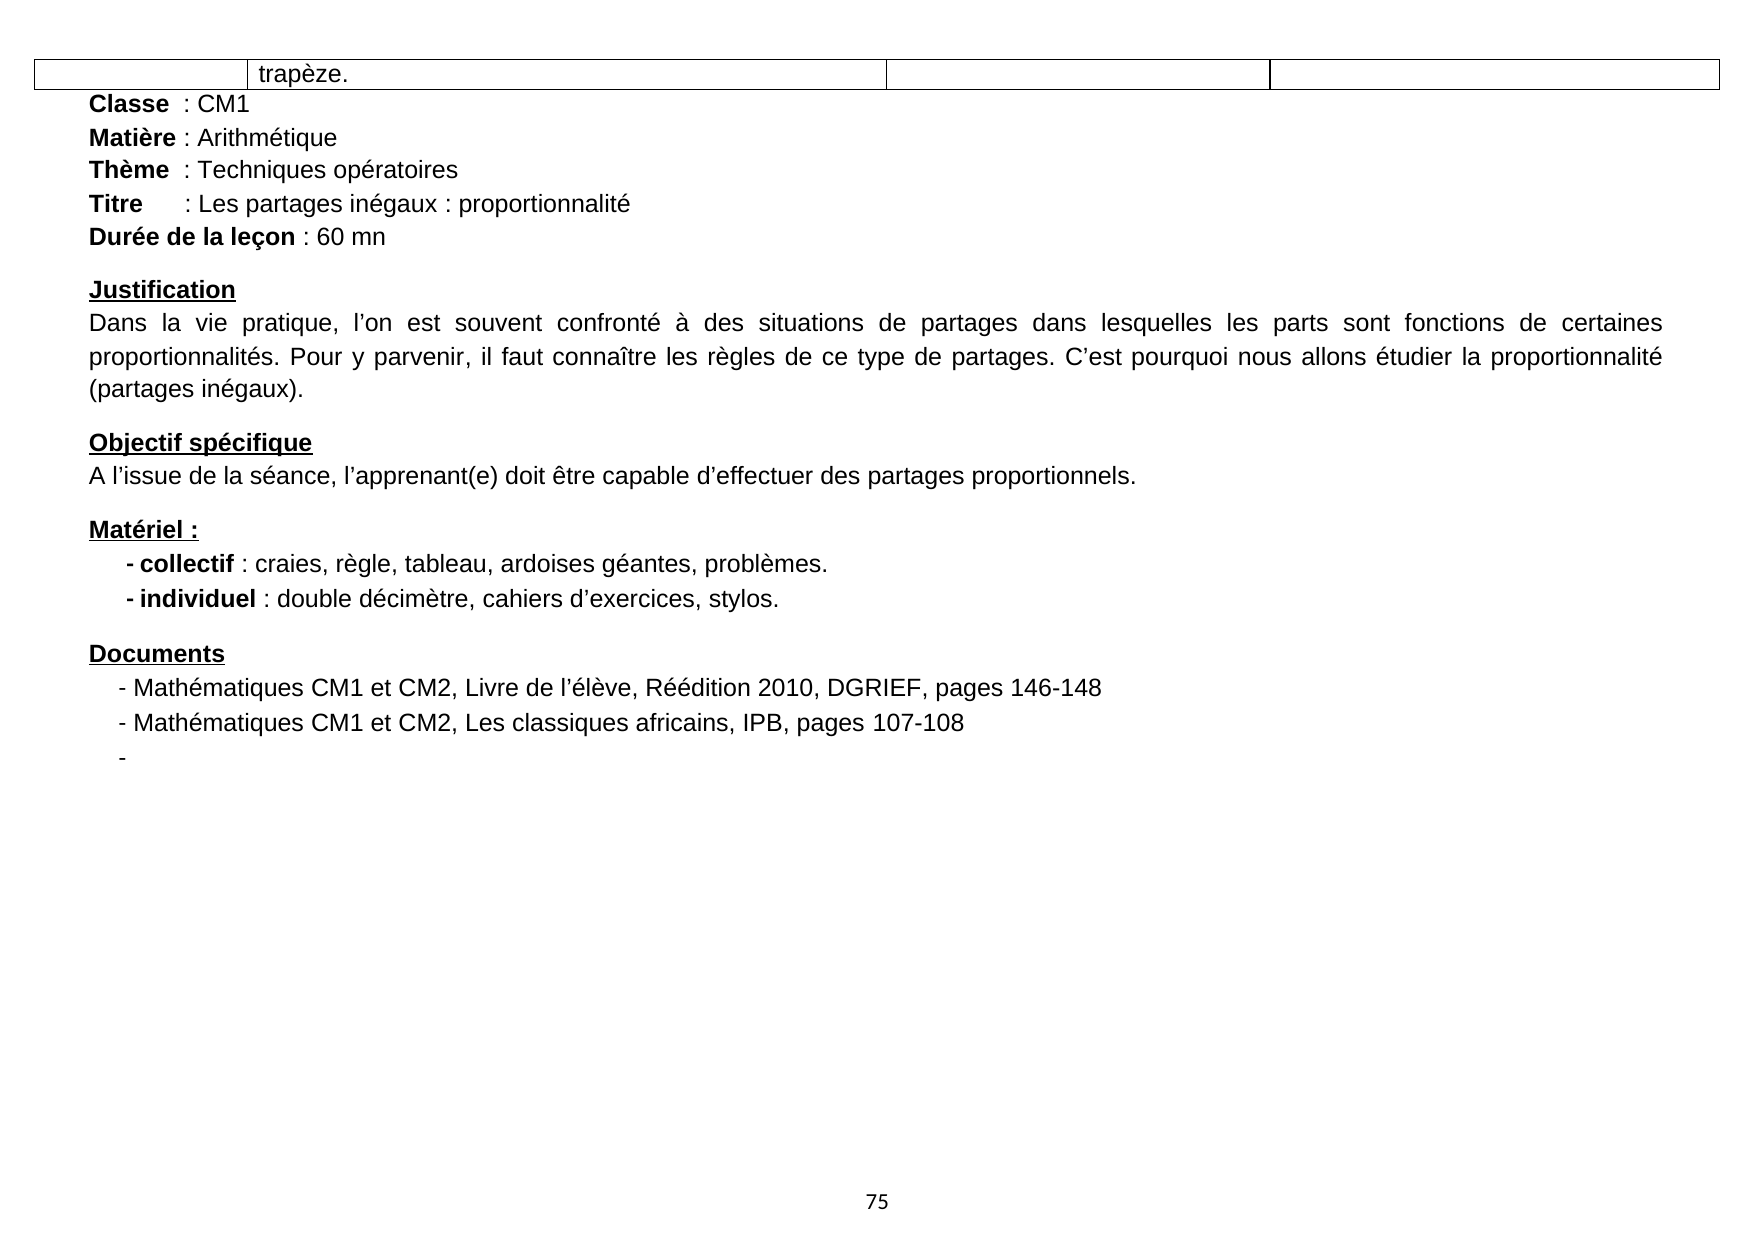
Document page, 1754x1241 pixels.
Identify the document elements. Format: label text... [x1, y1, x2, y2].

list Mathématiques CM1 et CM2, Les classiques africains, IPB, pages 107-108 [118, 707, 1665, 738]
text Dans la vie pratique, l’on est souvent confronté à des situations de partages dans lesquelles les parts sont fonctions de certaines proportionnalités. Pour y parvenir, il faut connaître les règles de ce type de partages. C’est pourquoi nous allons étudier la proportionnalité (partages inégaux). [89, 308, 1665, 403]
list Mathématiques CM1 et CM2, Livre de l’élève, Réédition 2010, DGRIEF, pages 146-148 [118, 672, 1665, 703]
text Titre : Les partages inégaux : proportionnalité [89, 188, 1665, 217]
text A l’issue de la séance, l’apprenant(e) doit être capable d’effectuer des partages proportionnels. [89, 461, 1665, 490]
text Objectif spécifique [89, 428, 1665, 457]
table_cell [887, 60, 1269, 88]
list individuel : double décimètre, cahiers d’exercices, stylos. [126, 583, 1665, 614]
text Matière : Arithmétique [89, 122, 1665, 151]
list collectif : craies, règle, tableau, ardoises géantes, problèmes. [126, 548, 1665, 579]
text Justification [89, 275, 1665, 304]
text Thème : Techniques opératoires [89, 156, 1665, 184]
text Documents [89, 639, 1665, 668]
text Durée de la leçon : 60 mn [89, 222, 1665, 250]
text Matériel : [89, 515, 1665, 544]
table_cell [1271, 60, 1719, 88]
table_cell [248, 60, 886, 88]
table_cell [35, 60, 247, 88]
text Classe : CM1 [89, 90, 1665, 118]
